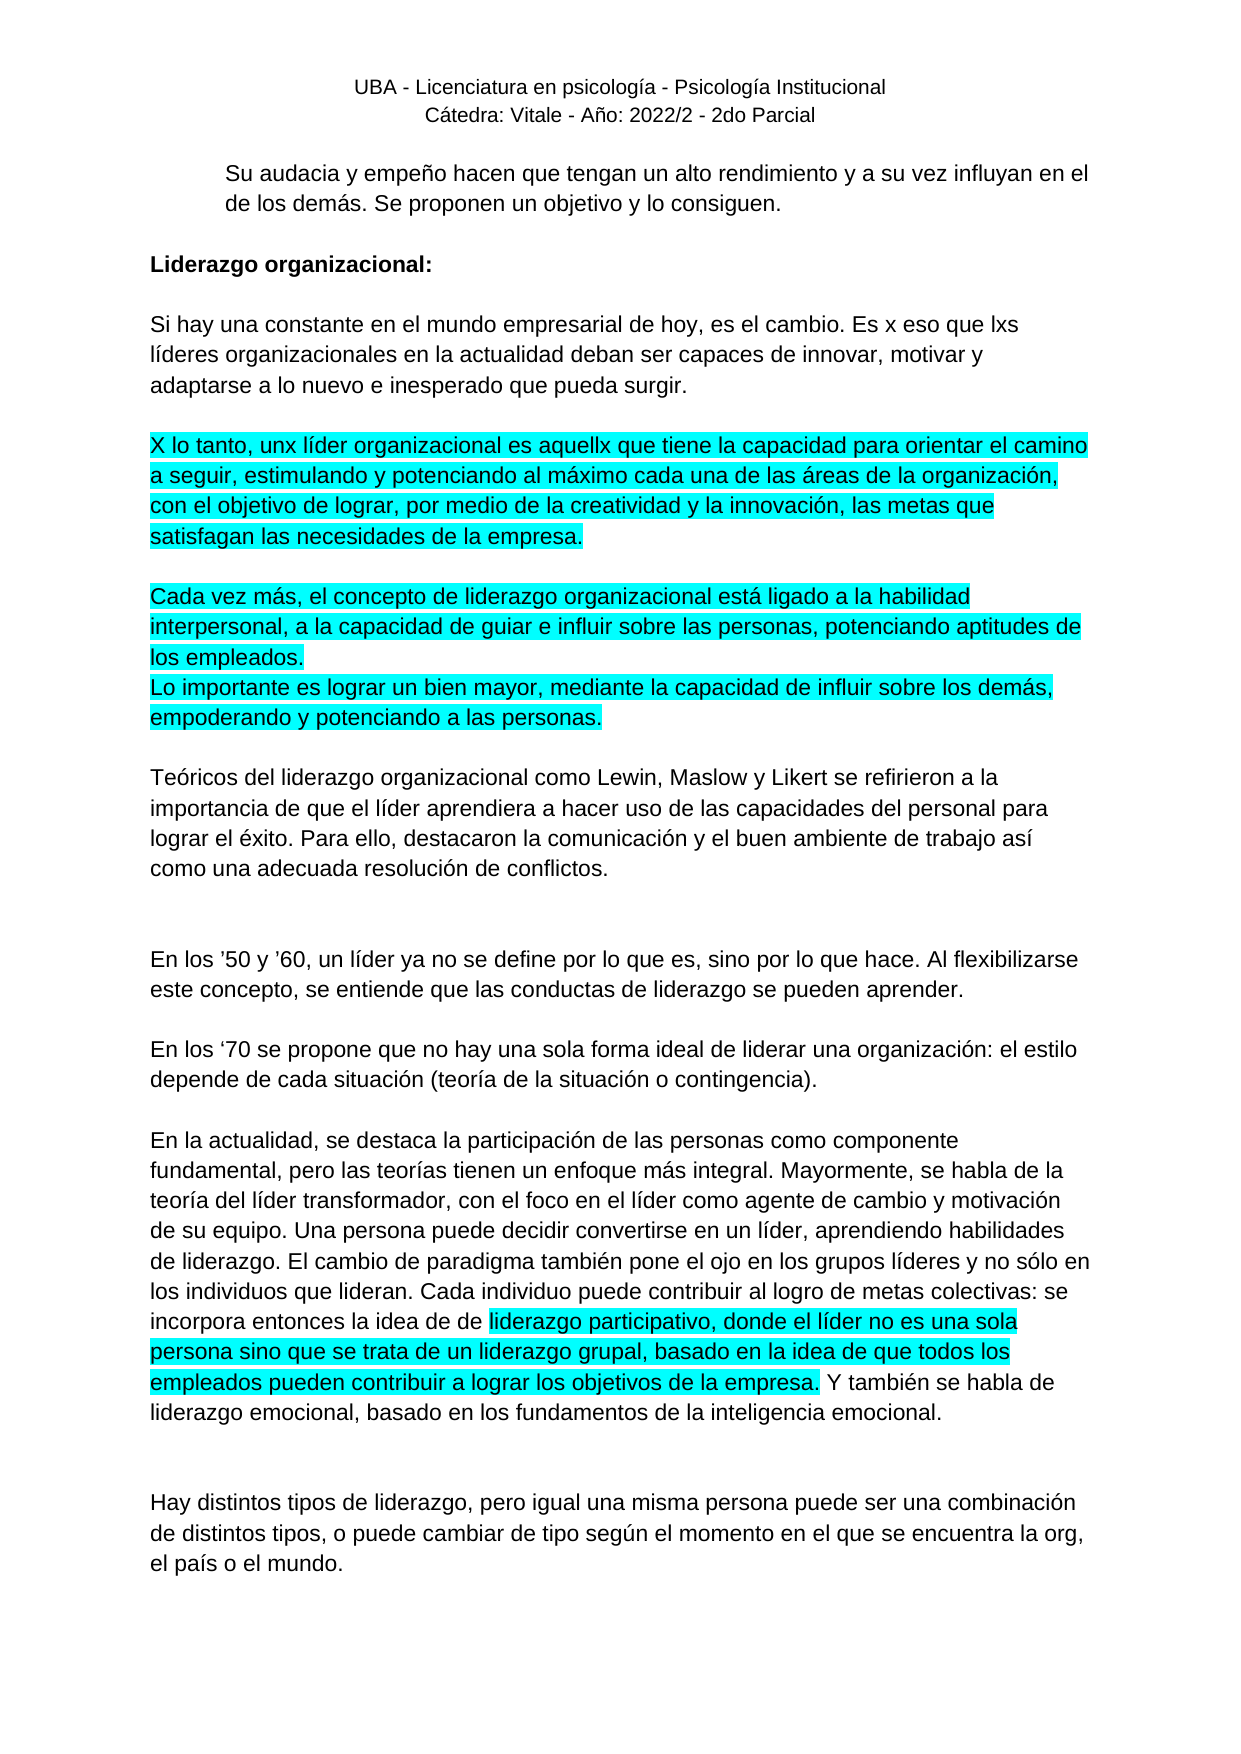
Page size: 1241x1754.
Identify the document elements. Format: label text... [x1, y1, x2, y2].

text En los ‘70 se propone que no hay una sola forma ideal de liderar una organización: el estilo depende de cada situación (teoría de la situación o contingencia). [150, 1036, 1090, 1093]
text Cada vez más, el concepto de liderazgo organizacional está ligado a la habilidad interpersonal, a la capacidad de guiar e influir sobre las personas, potenciando aptitudes de los empleados. [150, 583, 1090, 670]
text Hay distintos tipos de liderazgo, pero igual una misma persona puede ser una combinación de distintos tipos, o puede cambiar de tipo según el momento en el que se encuentra la org, el país o el mundo. [150, 1489, 1090, 1576]
text Teóricos del liderazgo organizacional como Lewin, Maslow y Likert se refirieron a la importancia de que el líder aprendiera a hacer uso de las capacidades del personal para lograr el éxito. Para ello, destacaron la comunicación y el buen ambiente de trabajo así como una adecuada resolución de conflictos. [150, 764, 1090, 881]
text Lo importante es lograr un bien mayor, mediante la capacidad de influir sobre los demás, empoderando y potenciando a las personas. [150, 674, 1090, 730]
text En la actualidad, se destaca la participación de las personas como componente fundamental, pero las teorías tienen un enfoque más integral. Mayormente, se habla de la teoría del líder transformador, con el foco en el líder como agente de cambio y motivación de su equipo. Una persona puede decidir convertirse en un líder, aprendiendo habilidades de liderazgo. El cambio de paradigma también pone el ojo en los grupos líderes y no sólo en los individuos que lideran. Cada individuo puede contribuir al logro de metas colectivas: se incorpora entonces la idea de de liderazgo participativo, donde el líder no es una sola persona sino que se trata de un liderazgo grupal, basado en la idea de que todos los empleados pueden contribuir a lograr los objetivos de la empresa. Y también se habla de liderazgo emocional, basado en los fundamentos de la inteligencia emocional. [150, 1127, 1090, 1425]
text Si hay una constante en el mundo empresarial de hoy, es el cambio. Es x eso que lxs líderes organizacionales en la actualidad deban ser capaces de innovar, motivar y adaptarse a lo nuevo e inesperado que pueda surgir. [150, 311, 1090, 398]
text Liderazgo organizacional: [150, 251, 1090, 277]
text En los ’50 y ’60, un líder ya no se define por lo que es, sino por lo que hace. Al flexibilizarse este concepto, se entiende que las conductas de liderazgo se pueden aprender. [150, 946, 1090, 1002]
text X lo tanto, unx líder organizacional es aquellx que tiene la capacidad para orientar el camino a seguir, estimulando y potenciando al máximo cada una de las áreas de la organización, con el objetivo de lograr, por medio de la creatividad y la innovación, las metas que satisfagan las necesidades de la empresa. [150, 432, 1090, 549]
text Su audacia y empeño hacen que tengan un alto rendimiento y a su vez influyan en el de los demás. Se proponen un objetivo y lo consiguen. [225, 160, 1090, 217]
